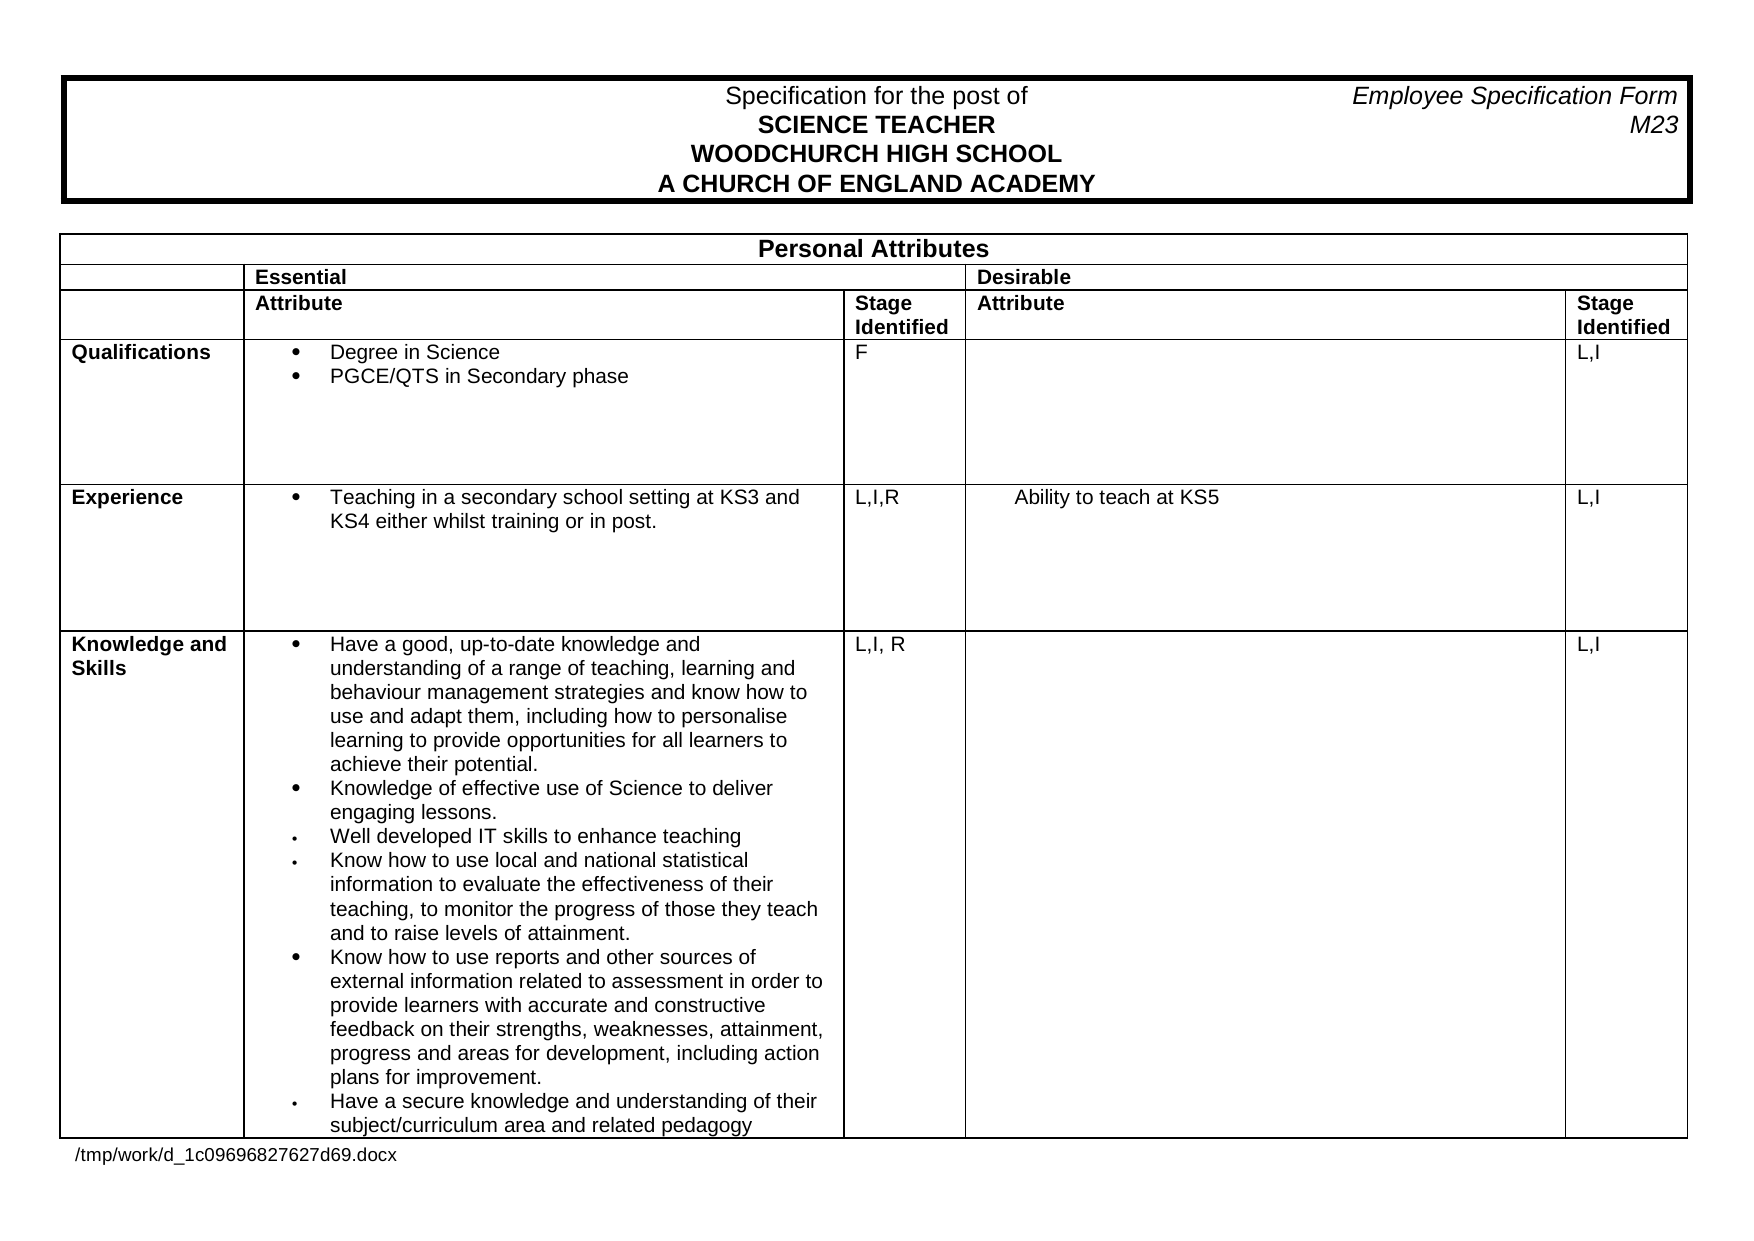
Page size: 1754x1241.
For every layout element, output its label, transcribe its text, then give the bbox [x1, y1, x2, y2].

table_cell Attribute [245, 291, 843, 339]
table_cell Desirable [966, 265, 1687, 289]
table_cell [966, 340, 1565, 483]
table_cell Qualifications [61, 340, 243, 483]
table_cell L,I [1566, 632, 1687, 1137]
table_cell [61, 632, 243, 1137]
table_header Specification for the post of SCIENCE TEACHER WOODCHURCH HIGH SCHOOL A CHURCH OF ENGLAND ACADEMY [422, 81, 1331, 197]
table_cell Teaching in a secondary school setting at KS3 and KS4 either whilst training or in post. [245, 485, 843, 630]
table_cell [245, 632, 843, 1137]
table_cell L,I [1566, 485, 1687, 630]
table_cell L,I, R [845, 632, 965, 1137]
table_cell [61, 265, 243, 289]
table_cell Ability to teach at KS5 [966, 485, 1565, 630]
table_cell Stage Identified [1566, 291, 1687, 339]
table_cell L,I [1566, 340, 1687, 483]
table_cell Experience [61, 485, 243, 630]
table_cell Stage Identified [845, 291, 965, 339]
table_cell Degree in Science PGCE/QTS in Secondary phase [245, 340, 843, 483]
table_cell F [845, 340, 965, 483]
table_header [67, 81, 422, 197]
table_cell Attribute [966, 291, 1565, 339]
table_cell [966, 632, 1565, 1137]
table_header Employee Specification Form M23 [1331, 81, 1687, 197]
table_cell Essential [245, 265, 965, 289]
table_cell [61, 291, 243, 339]
table_cell L,I,R [845, 485, 965, 630]
table_header Personal Attributes [61, 235, 1687, 263]
